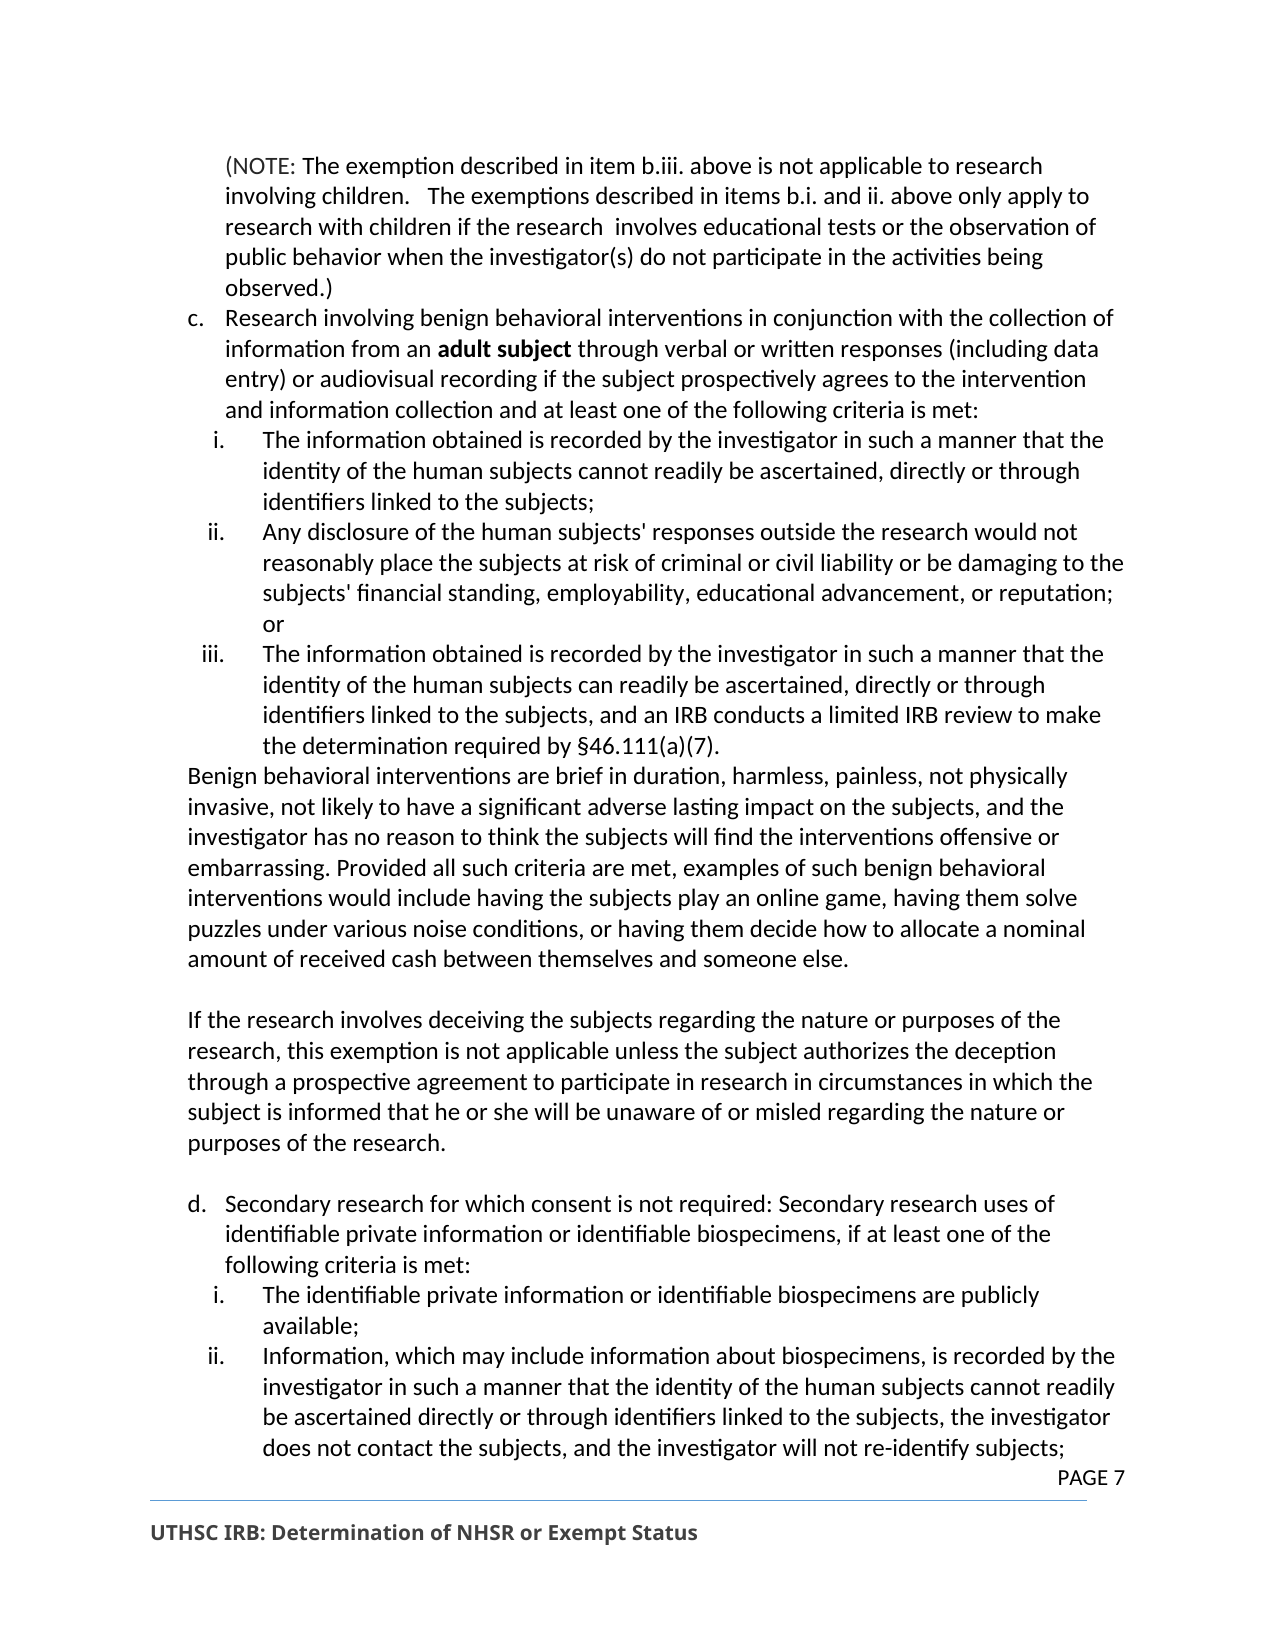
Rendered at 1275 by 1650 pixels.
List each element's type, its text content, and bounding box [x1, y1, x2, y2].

text (NOTE: The exemption described in item b.iii. above is not applicable to research involving children. The exemptions described in items b.i. and ii. above only apply to research with children if the research involves educational tests or the observation of public behavior when the investigator(s) do not participate in the activities being observed.) [225, 150, 1125, 303]
list Information, which may include information about biospecimens, is recorded by the investigator in such a manner that the identity of the human subjects cannot readily be ascertained directly or through identifiers linked to the subjects, the investigator does not contact the subjects, and the investigator will not re-identify subjects; [225, 1340, 1125, 1462]
list Research involving benign behavioral interventions in conjunction with the collection of information from an adult subject through verbal or written responses (including data entry) or audiovisual recording if the subject prospectively agrees to the intervention and information collection and at least one of the following criteria is met: [187, 303, 1125, 425]
list Secondary research for which consent is not required: Secondary research uses of identifiable private information or identifiable biospecimens, if at least one of the following criteria is met: [187, 1188, 1125, 1279]
text If the research involves deceiving the subjects regarding the nature or purposes of the research, this exemption is not applicable unless the subject authorizes the deception through a prospective agreement to participate in research in circumstances in which the subject is informed that he or she will be unaware of or misled regarding the nature or purposes of the research. [187, 1004, 1125, 1157]
list The information obtained is recorded by the investigator in such a manner that the identity of the human subjects cannot readily be ascertained, directly or through identifiers linked to the subjects; [225, 425, 1125, 516]
list The information obtained is recorded by the investigator in such a manner that the identity of the human subjects can readily be ascertained, directly or through identifiers linked to the subjects, and an IRB conducts a limited IRB review to make the determination required by §46.111(a)(7). [225, 638, 1125, 760]
list The identifiable private information or identifiable biospecimens are publicly available; [225, 1279, 1125, 1340]
text Benign behavioral interventions are brief in duration, harmless, painless, not physically invasive, not likely to have a significant adverse lasting impact on the subjects, and the investigator has no reason to think the subjects will find the interventions offensive or embarrassing. Provided all such criteria are met, examples of such benign behavioral interventions would include having the subjects play an online game, having them solve puzzles under various noise conditions, or having them decide how to allocate a nominal amount of received cash between themselves and someone else. [187, 760, 1125, 974]
list Any disclosure of the human subjects' responses outside the research would not reasonably place the subjects at risk of criminal or civil liability or be damaging to the subjects' financial standing, employability, educational advancement, or reputation; or [225, 516, 1125, 638]
